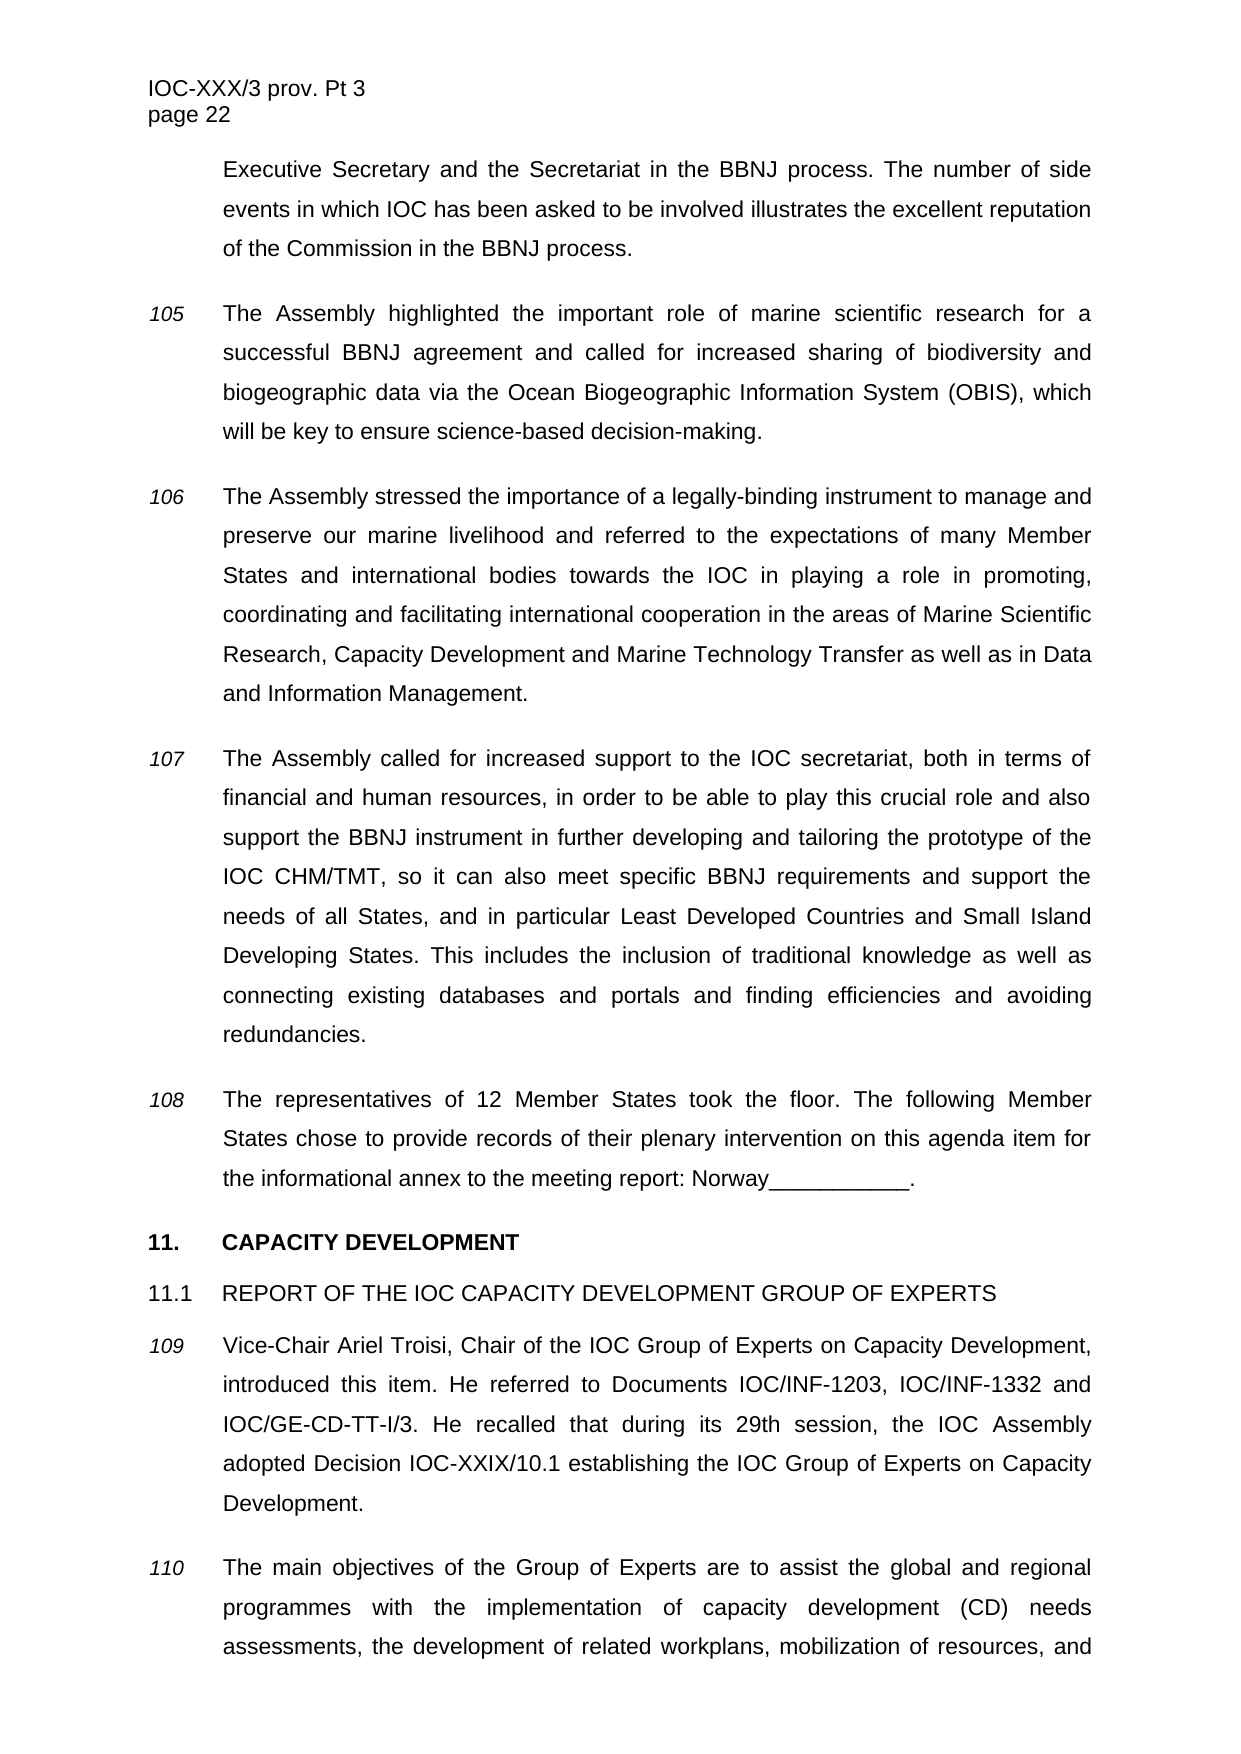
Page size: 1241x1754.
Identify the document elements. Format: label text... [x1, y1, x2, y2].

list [149, 1554, 1092, 1659]
list The representatives of 12 Member States took the floor. The following Member States chose to provide records of their plenary intervention on this agenda item for the informational annex to the meeting report: Norway___________. [149, 1086, 1092, 1191]
text 11.1 REPORT OF THE IOC CAPACITY DEVELOPMENT GROUP OF EXPERTS [148, 1280, 1092, 1307]
list The Assembly highlighted the important role of marine scientific research for a successful BBNJ agreement and called for increased sharing of biodiversity and biogeographic data via the Ocean Biogeographic Information System (OBIS), which will be key to ensure science-based decision-making. [149, 300, 1092, 445]
text 11. CAPACITY DEVELOPMENT [148, 1229, 1092, 1255]
list The Assembly called for increased support to the IOC secretariat, both in terms of financial and human resources, in order to be able to play this crucial role and also support the BBNJ instrument in further developing and tailoring the prototype of the IOC CHM/TMT, so it can also meet specific BBNJ requirements and support the needs of all States, and in particular Least Developed Countries and Small Island Developing States. This includes the inclusion of traditional knowledge as well as connecting existing databases and portals and finding efficiencies and avoiding redundancies. [149, 745, 1092, 1047]
list The Assembly stressed the importance of a legally-binding instrument to manage and preserve our marine livelihood and referred to the expectations of many Member States and international bodies towards the IOC in playing a role in promoting, coordinating and facilitating international cooperation in the areas of Marine Scientific Research, Capacity Development and Marine Technology Transfer as well as in Data and Information Management. [149, 483, 1092, 707]
list Vice-Chair Ariel Troisi, Chair of the IOC Group of Experts on Capacity Development, introduced this item. He referred to Documents IOC/INF-1203, IOC/INF-1332 and IOC/GE-CD-TT-I/3. He recalled that during its 29th session, the IOC Assembly adopted Decision IOC-XXIX/10.1 establishing the IOC Group of Experts on Capacity Development. [149, 1332, 1092, 1516]
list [149, 156, 1092, 262]
